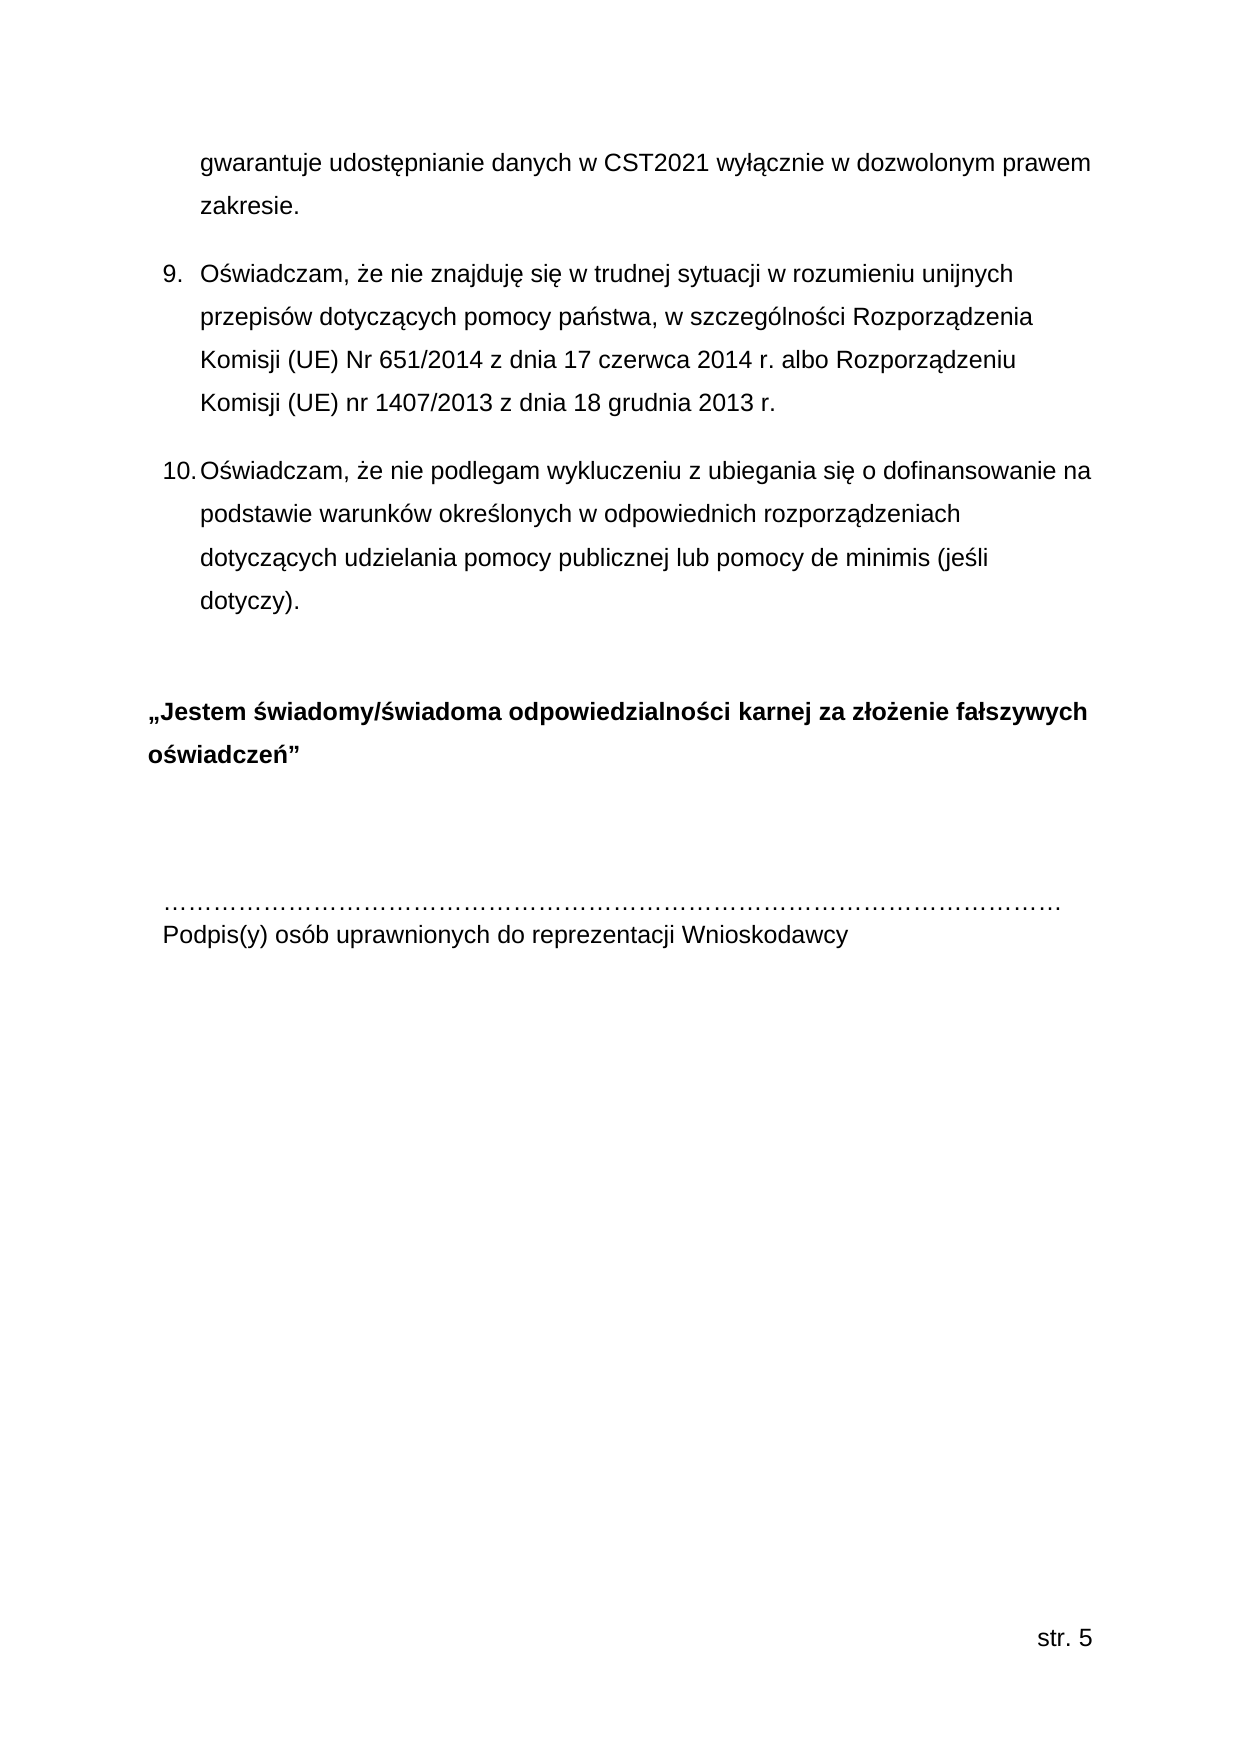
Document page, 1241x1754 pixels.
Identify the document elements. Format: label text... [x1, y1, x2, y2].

list Oświadczam, że nie podlegam wykluczeniu z ubiegania się o dofinansowanie na podstawie warunków określonych w odpowiednich rozporządzeniach dotyczących udzielania pomocy publicznej lub pomocy de minimis (jeśli dotyczy). [162, 456, 1093, 614]
text „Jestem świadomy/świadoma odpowiedzialności karnej za złożenie fałszywych oświadczeń” [148, 697, 1093, 769]
text Podpis(y) osób uprawnionych do reprezentacji Wnioskodawcy [162, 920, 1093, 949]
list Oświadczam, że nie znajduję się w trudnej sytuacji w rozumieniu unijnych przepisów dotyczących pomocy państwa, w szczególności Rozporządzenia Komisji (UE) Nr 651/2014 z dnia 17 czerwca 2014 r. albo Rozporządzeniu Komisji (UE) nr 1407/2013 z dnia 18 grudnia 2013 r. [162, 259, 1093, 417]
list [162, 148, 1093, 219]
text ……………………………………………………………………………………………… [162, 887, 1093, 916]
